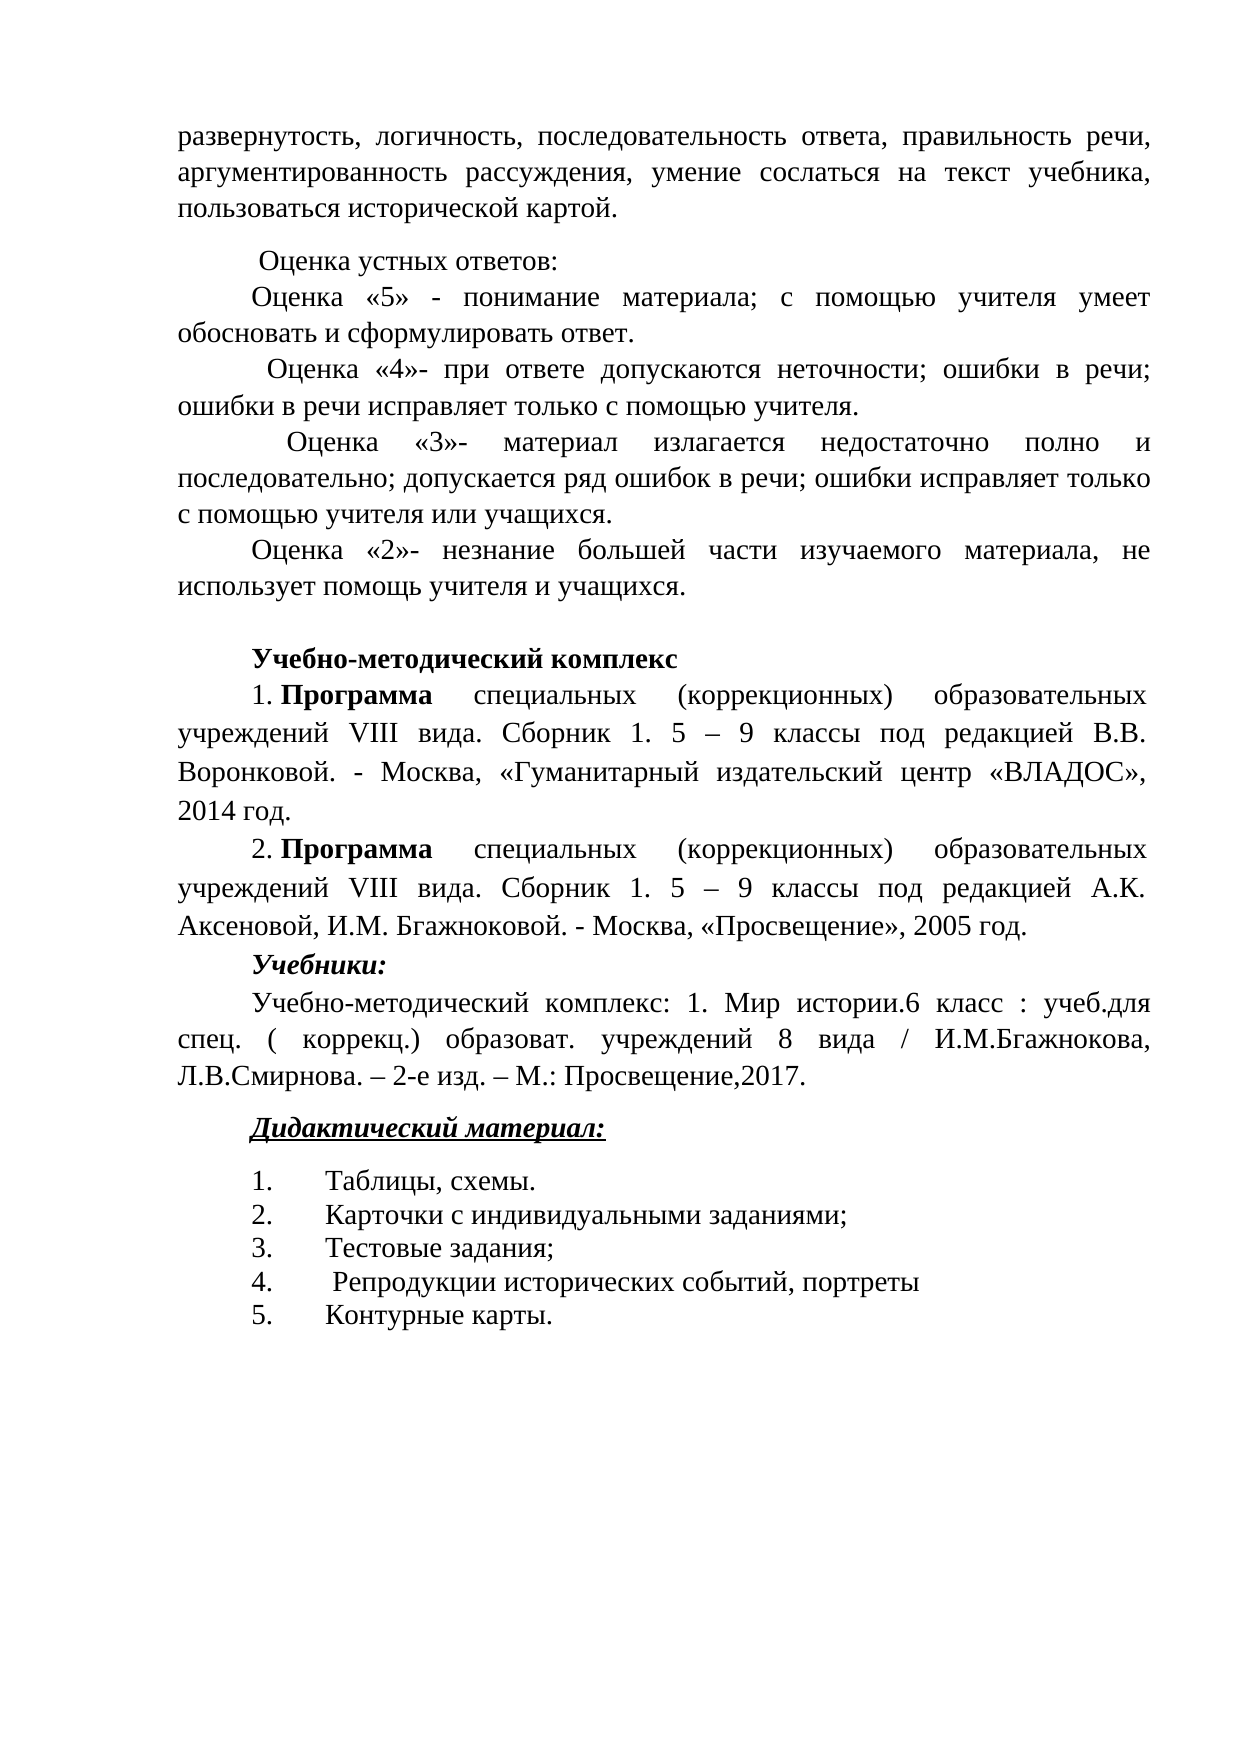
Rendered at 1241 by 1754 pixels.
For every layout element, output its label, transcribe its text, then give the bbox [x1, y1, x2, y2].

list Карточки с индивидуальными заданиями; [177, 1197, 1152, 1230]
list Контурные карты. [177, 1297, 1152, 1331]
text Оценка «4»- при ответе допускаются неточности; ошибки в речи; ошибки в речи исправляет только с помощью учителя. [177, 352, 1152, 421]
list Таблицы, схемы. [177, 1163, 1152, 1197]
list Программа специальных (коррекционных) образовательных учреждений VIII вида. Сборник 1. 5 – 9 классы под редакцией А.К. Аксеновой, И.М. Бгажноковой. - Москва, «Просвещение», 2005 год. [177, 831, 1147, 942]
text Дидактический материал: [177, 1110, 1152, 1144]
list Тестовые задания; [177, 1230, 1152, 1264]
list Учебники: [177, 947, 1147, 980]
text Оценка «3»- материал излагается недостаточно полно и последовательно; допускается ряд ошибок в речи; ошибки исправляет только с помощью учителя или учащихся. [177, 424, 1152, 530]
list Репродукции исторических событий, портреты [177, 1264, 1152, 1297]
text Оценка «5» - понимание материала; с помощью учителя умеет обосновать и сформулировать ответ. [177, 279, 1152, 349]
text Учебно-методический комплекс: 1. Мир истории.6 класс : учеб.для спец. ( коррекц.) образоват. учреждений 8 вида / И.М.Бгажнокова, Л.В.Смирнова. – 2-е изд. – М.: Просвещение,2017. [177, 985, 1152, 1091]
text Учебно-методический комплекс [177, 641, 1152, 674]
list Программа специальных (коррекционных) образовательных учреждений VIII вида. Сборник 1. 5 – 9 классы под редакцией В.В. Воронковой. - Москва, «Гуманитарный издательский центр «ВЛАДОС», 2014 год. [177, 677, 1147, 826]
text Оценка устных ответов: [177, 243, 1152, 277]
text Оценка «2»- незнание большей части изучаемого материала, не использует помощь учителя и учащихся. [177, 532, 1152, 602]
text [177, 118, 1152, 224]
